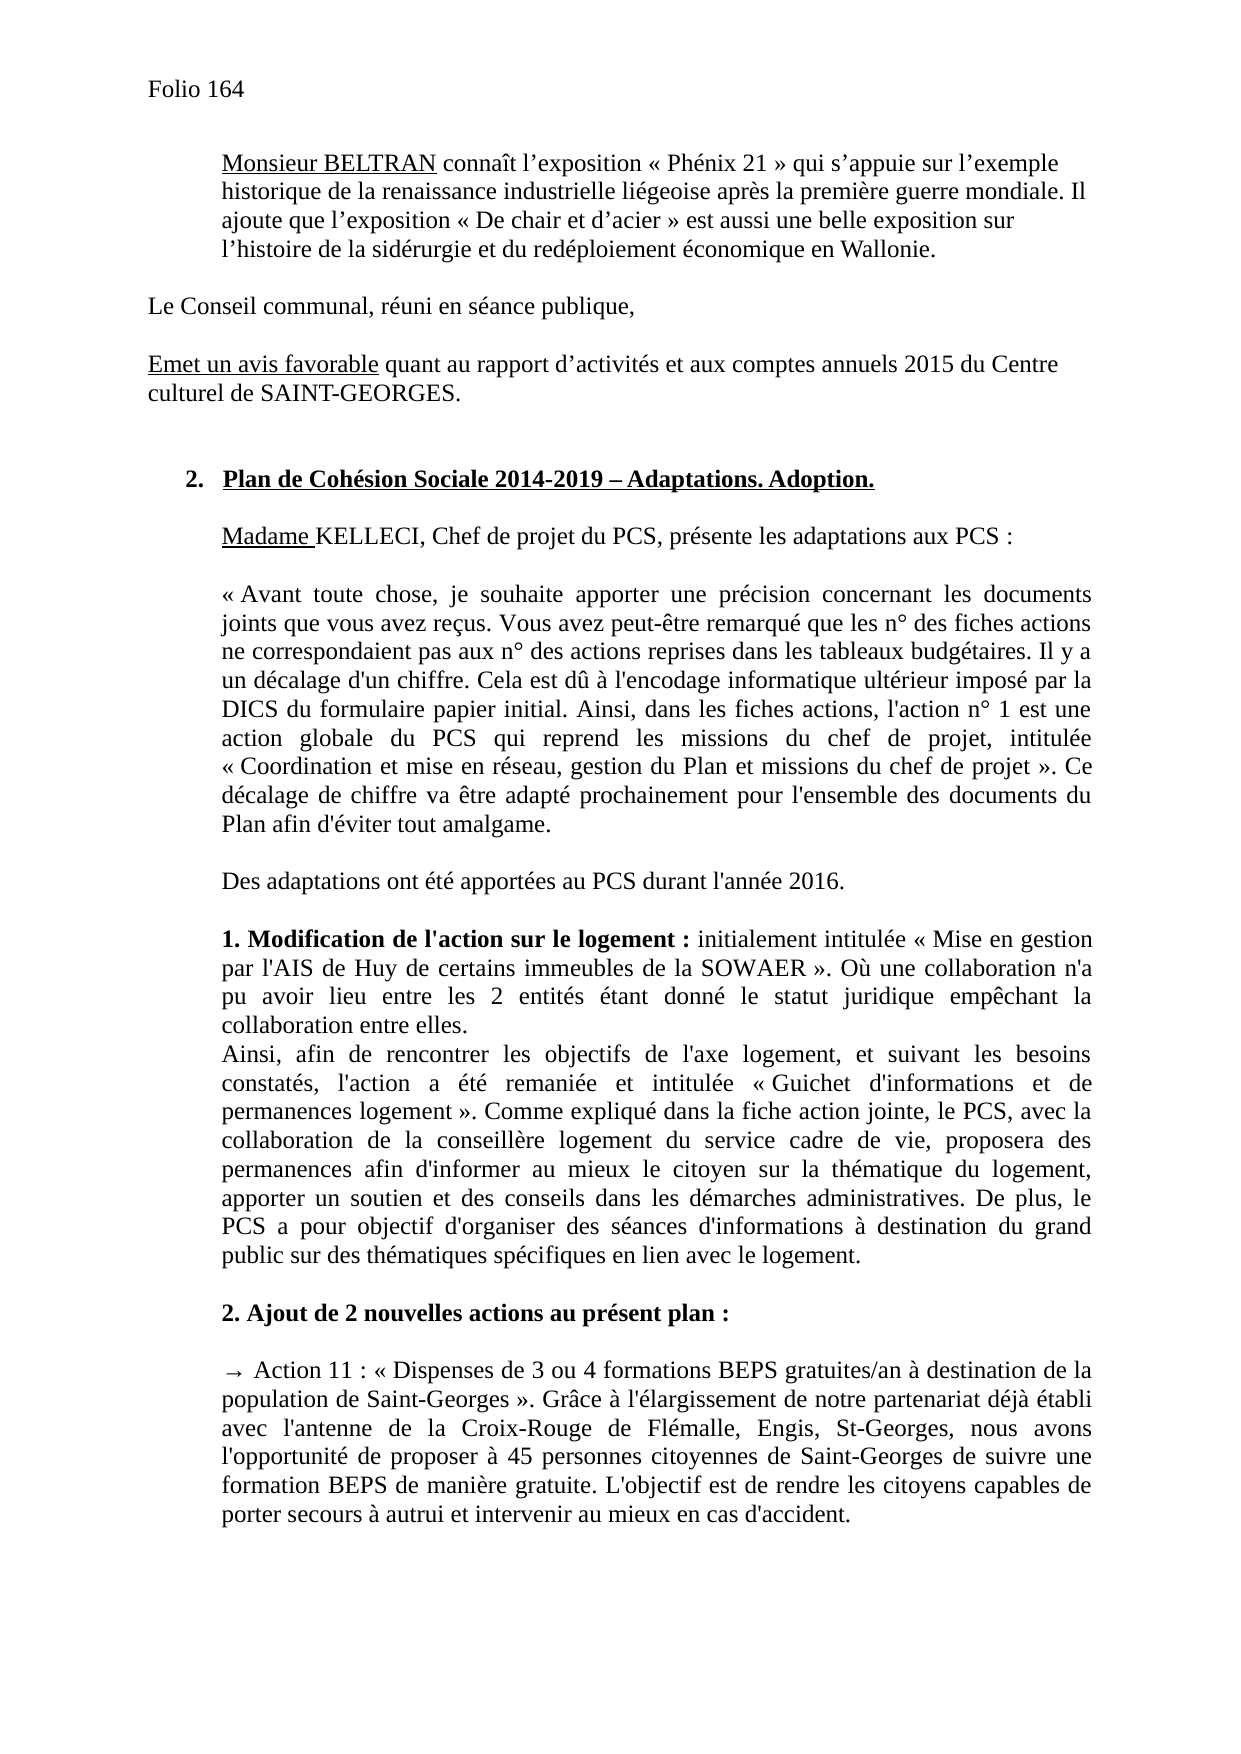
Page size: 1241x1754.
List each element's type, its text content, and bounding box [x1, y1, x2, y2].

text Des adaptations ont été apportées au PCS durant l'année 2016. [148, 866, 1093, 895]
text 1. Modification de l'action sur le logement : initialement intitulée « Mise en gestion par l'AIS de Huy de certains immeubles de la SOWAER ». Où une collaboration n'a pu avoir lieu entre les 2 entités étant donné le statut juridique empêchant la collaboration entre elles. [221, 924, 1093, 1039]
text Emet un avis favorable quant au rapport d’activités et aux comptes annuels 2015 du Centre culturel de SAINT-GEORGES. [148, 349, 1093, 406]
text → Action 11 : « Dispenses de 3 ou 4 formations BEPS gratuites/an à destination de la population de Saint-Georges ». Grâce à l'élargissement de notre partenariat déjà établi avec l'antenne de la Croix-Rouge de Flémalle, Engis, St-Georges, nous avons l'opportunité de proposer à 45 personnes citoyennes de Saint-Georges de suivre une formation BEPS de manière gratuite. L'objectif est de rendre les citoyens capables de porter secours à autrui et intervenir au mieux en cas d'accident. [221, 1355, 1093, 1528]
text « Avant toute chose, je souhaite apporter une précision concernant les documents joints que vous avez reçus. Vous avez peut-être remarqué que les n° des fiches actions ne correspondaient pas aux n° des actions reprises dans les tableaux budgétaires. Il y a un décalage d'un chiffre. Cela est dû à l'encodage informatique ultérieur imposé par la DICS du formulaire papier initial. Ainsi, dans les fiches actions, l'action n° 1 est une action globale du PCS qui reprend les missions du chef de projet, intitulée « Coordination et mise en réseau, gestion du Plan et missions du chef de projet ». Ce décalage de chiffre va être adapté prochainement pour l'ensemble des documents du Plan afin d'éviter tout amalgame. [221, 579, 1093, 838]
text Le Conseil communal, réuni en séance publique, [148, 291, 1093, 320]
list Plan de Cohésion Sociale 2014-2019 – Adaptations. Adoption. [185, 464, 1093, 493]
text Ainsi, afin de rencontrer les objectifs de l'axe logement, et suivant les besoins constatés, l'action a été remaniée et intitulée « Guichet d'informations et de permanences logement ». Comme expliqué dans la fiche action jointe, le PCS, avec la collaboration de la conseillère logement du service cadre de vie, proposera des permanences afin d'informer au mieux le citoyen sur la thématique du logement, apporter un soutien et des conseils dans les démarches administratives. De plus, le PCS a pour objectif d'organiser des séances d'informations à destination du grand public sur des thématiques spécifiques en lien avec le logement. [221, 1039, 1093, 1269]
text 2. Ajout de 2 nouvelles actions au présent plan : [148, 1298, 1093, 1326]
text Monsieur BELTRAN connaît l’exposition « Phénix 21 » qui s’appuie sur l’exemple historique de la renaissance industrielle liégeoise après la première guerre mondiale. Il ajoute que l’exposition « De chair et d’acier » est aussi une belle exposition sur l’histoire de la sidérurgie et du redéploiement économique en Wallonie. [221, 148, 1093, 263]
text Madame KELLECI, Chef de projet du PCS, présente les adaptations aux PCS : [221, 521, 1093, 550]
